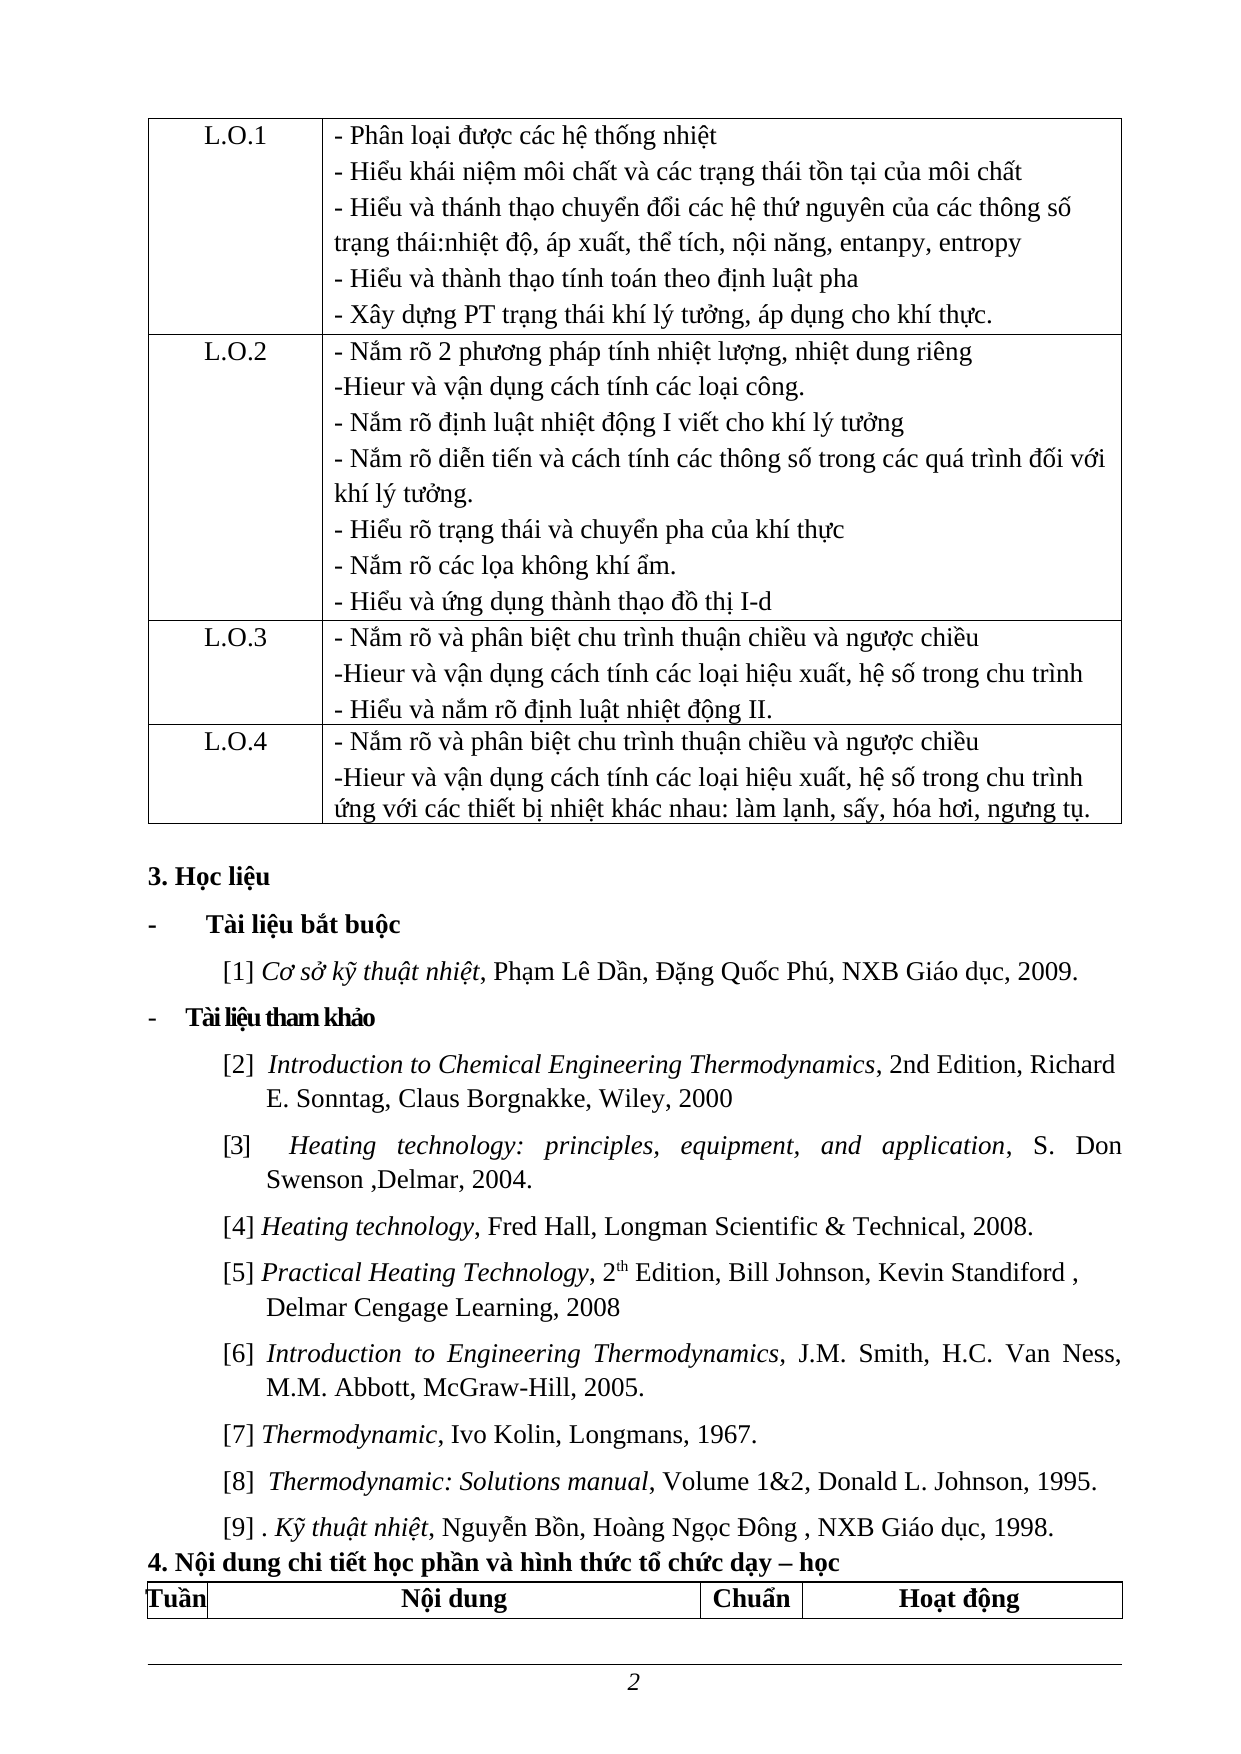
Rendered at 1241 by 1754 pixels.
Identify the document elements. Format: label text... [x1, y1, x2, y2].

table_cell L.O.3 [149, 621, 322, 724]
text [7] Thermodynamic, Ivo Kolin, Longmans, 1967. [223, 1418, 1122, 1449]
subtitle [5] Practical Heating Technology, 2th Edition, Bill Johnson, Kevin Standiford , Delmar Cengage Learning, 2008 [223, 1256, 1122, 1322]
list Tài liệu bắt buộc [148, 908, 1122, 939]
text [3] Heating technology: principles, equipment, and application, S. Don Swenson ,Delmar, 2004. [223, 1129, 1122, 1194]
text [8] Thermodynamic: Solutions manual, Volume 1&2, Donald L. Johnson, 1995. [223, 1465, 1122, 1496]
list Tài liệu tham khảo [148, 1001, 1122, 1033]
text [9] . Kỹ thuật nhiệt, Nguyễn Bồn, Hoàng Ngọc Đông , NXB Giáo dục, 1998. [148, 1511, 1122, 1543]
table_cell L.O.4 [149, 725, 322, 823]
text [2] Introduction to Chemical Engineering Thermodynamics, 2nd Edition, Richard E. Sonntag, Claus Borgnakke, Wiley, 2000 [223, 1048, 1122, 1113]
table_cell L.O.2 [149, 335, 322, 620]
text 4. Nội dung chi tiết học phần và hình thức tổ chức dạy – học [148, 1546, 1122, 1577]
table_cell L.O.1 [149, 119, 322, 333]
text [6] Introduction to Engineering Thermodynamics, J.M. Smith, H.C. Van Ness, M.M. Abbott, McGraw-Hill, 2005. [223, 1337, 1122, 1403]
text [4] Heating technology, Fred Hall, Longman Scientific & Technical, 2008. [223, 1210, 1122, 1241]
table_header Nội dung [208, 1583, 700, 1618]
table_cell - Phân loại được các hệ thống nhiệt - Hiểu khái niệm môi chất và các trạng thái tồn tại của môi chất - Hiểu và thánh thạo chuyển đổi các hệ thứ nguyên của các thông số trạng thái:nhiệt độ, áp xuất, thể tích, nội năng, entanpy, entropy - Hiểu và thành thạo tính toán theo định luật pha - Xây dựng PT trạng thái khí lý tưởng, áp dụng cho khí thực. [323, 119, 1121, 333]
table_cell - Nắm rõ 2 phương pháp tính nhiệt lượng, nhiệt dung riêng -Hieur và vận dụng cách tính các loại công. - Nắm rõ định luật nhiệt động I viết cho khí lý tưởng - Nắm rõ diễn tiến và cách tính các thông số trong các quá trình đối với khí lý tưởng. - Hiểu rõ trạng thái và chuyển pha của khí thực - Nắm rõ các lọa không khí ẩm. - Hiểu và ứng dụng thành thạo đồ thị I-d [323, 335, 1121, 620]
table_cell - Nắm rõ và phân biệt chu trình thuận chiều và ngược chiều -Hieur và vận dụng cách tính các loại hiệu xuất, hệ số trong chu trình ứng với các thiết bị nhiệt khác nhau: làm lạnh, sấy, hóa hơi, ngưng tụ. [323, 725, 1121, 823]
table_header Tuần [148, 1583, 207, 1618]
text [1] Cơ sở kỹ thuật nhiệt, Phạm Lê Dần, Đặng Quốc Phú, NXB Giáo dục, 2009. [148, 955, 1122, 986]
table_cell - Nắm rõ và phân biệt chu trình thuận chiều và ngược chiều -Hieur và vận dụng cách tính các loại hiệu xuất, hệ số trong chu trình - Hiểu và nắm rõ định luật nhiệt động II. [323, 621, 1121, 724]
text 3. Học liệu [148, 860, 1122, 891]
table_header Hoạt động đánh giá [803, 1583, 1122, 1618]
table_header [701, 1583, 802, 1618]
